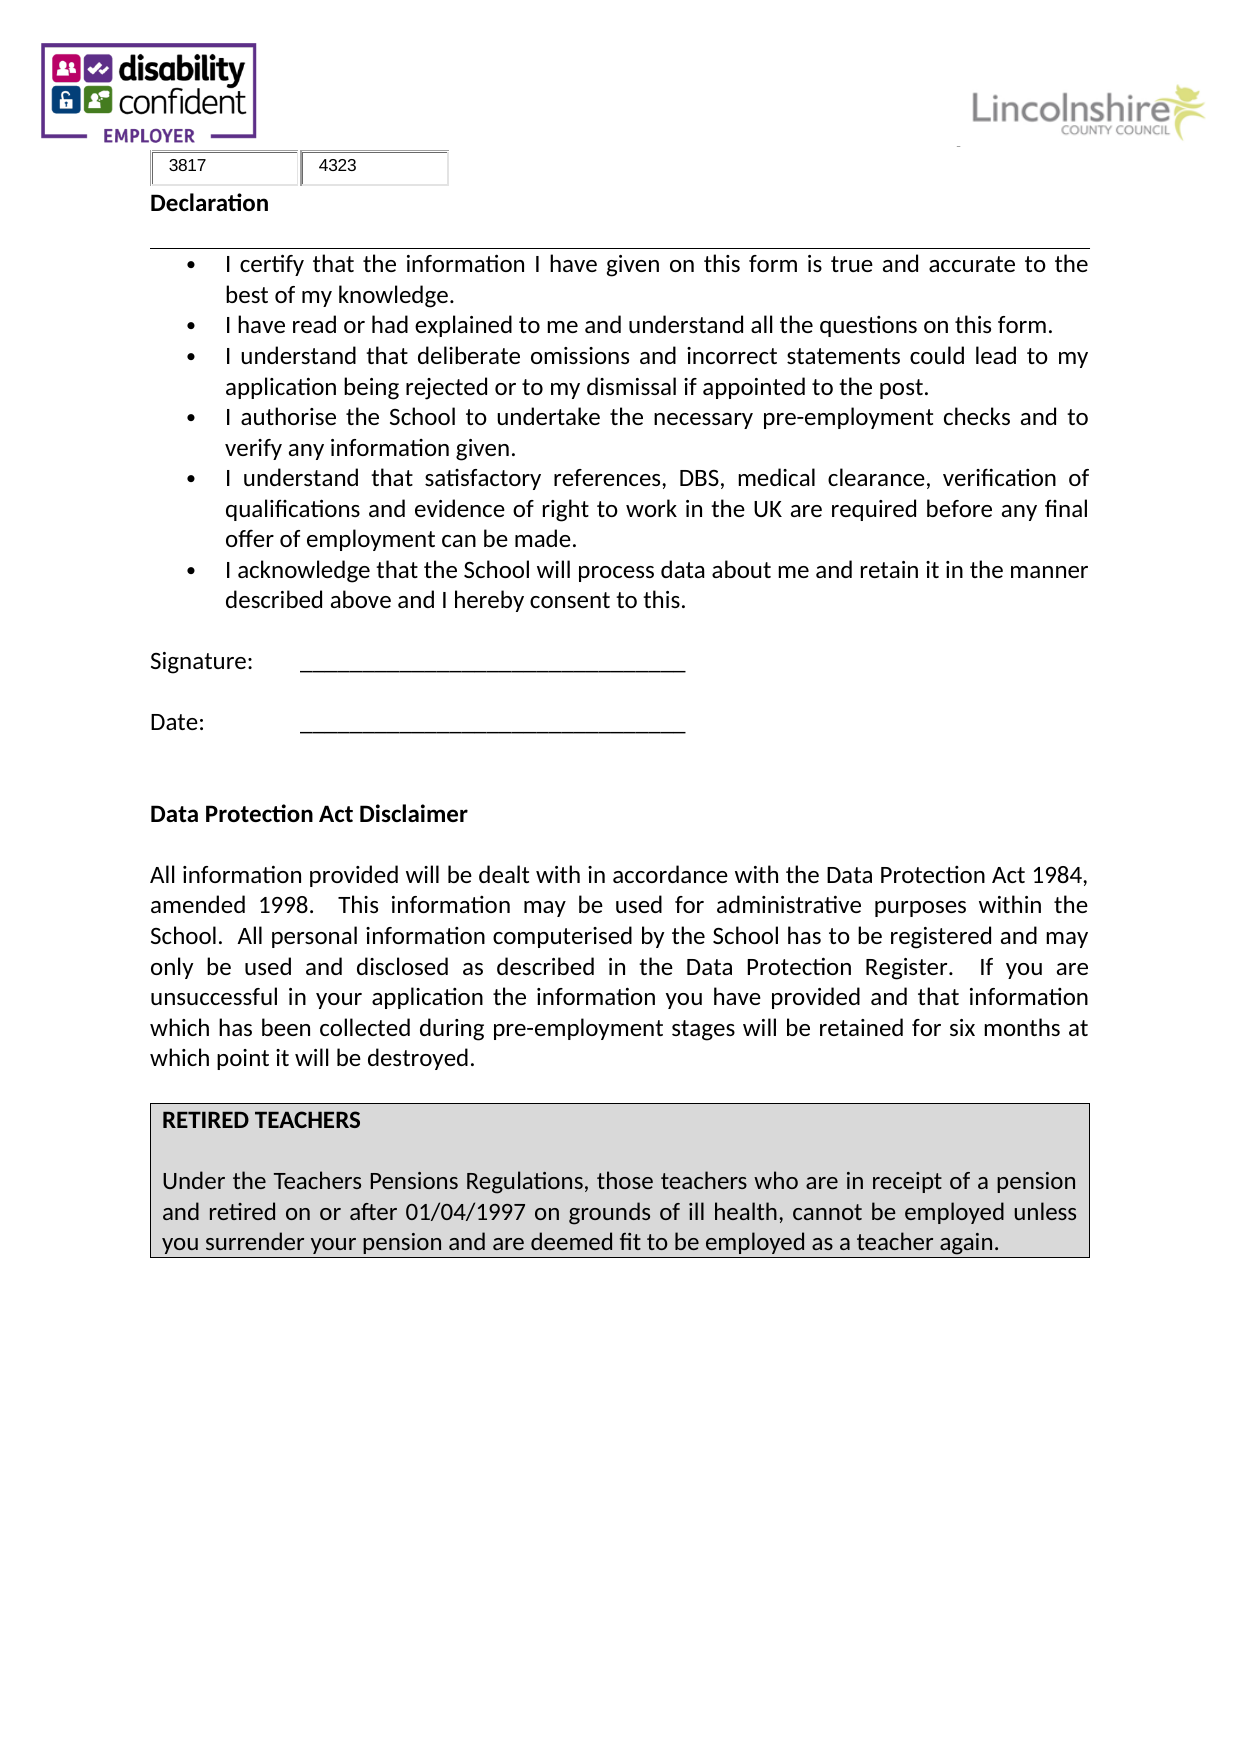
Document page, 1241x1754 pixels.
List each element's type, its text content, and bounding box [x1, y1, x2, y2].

list I have read or had explained to me and understand all the questions on this form. [187, 310, 1090, 340]
text Signature: _______________________________ [150, 645, 1090, 676]
text Declaration [150, 188, 1090, 218]
text Date: _______________________________ [150, 706, 1090, 737]
table_header RETIRED TEACHERS Under the Teachers Pensions Regulations, those teachers who are in receipt of a pension and retired on or after 01/04/1997 on grounds of ill health, cannot be employed unless you surrender your pension and are deemed fit to be employed as a teacher again. [151, 1104, 1089, 1257]
list I understand that satisfactory references, DBS, medical clearance, verification of qualifications and evidence of right to work in the UK are required before any final offer of employment can be made. [187, 462, 1090, 554]
list I certify that the information I have given on this form is true and accurate to the best of my knowledge. [187, 249, 1090, 310]
picture [952, 73, 1214, 147]
text All information provided will be dealt with in accordance with the Data Protection Act 1984, amended 1998. This information may be used for administrative purposes within the School. All personal information computerised by the School has to be registered and may only be used and disclosed as described in the Data Protection Register. If you are unsuccessful in your application the information you have provided and that information which has been collected during pre-employment stages will be retained for six months at which point it will be destroyed. [150, 859, 1090, 1073]
list I acknowledge that the School will process data about me and retain it in the manner described above and I hereby consent to this. [187, 554, 1090, 615]
list I authorise the School to undertake the necessary pre-employment checks and to verify any information given. [187, 401, 1090, 462]
picture [40, 43, 257, 148]
text Data Protection Act Disclaimer [150, 798, 1090, 828]
list I understand that deliberate omissions and incorrect statements could lead to my application being rejected or to my dismissal if appointed to the post. [187, 340, 1090, 401]
